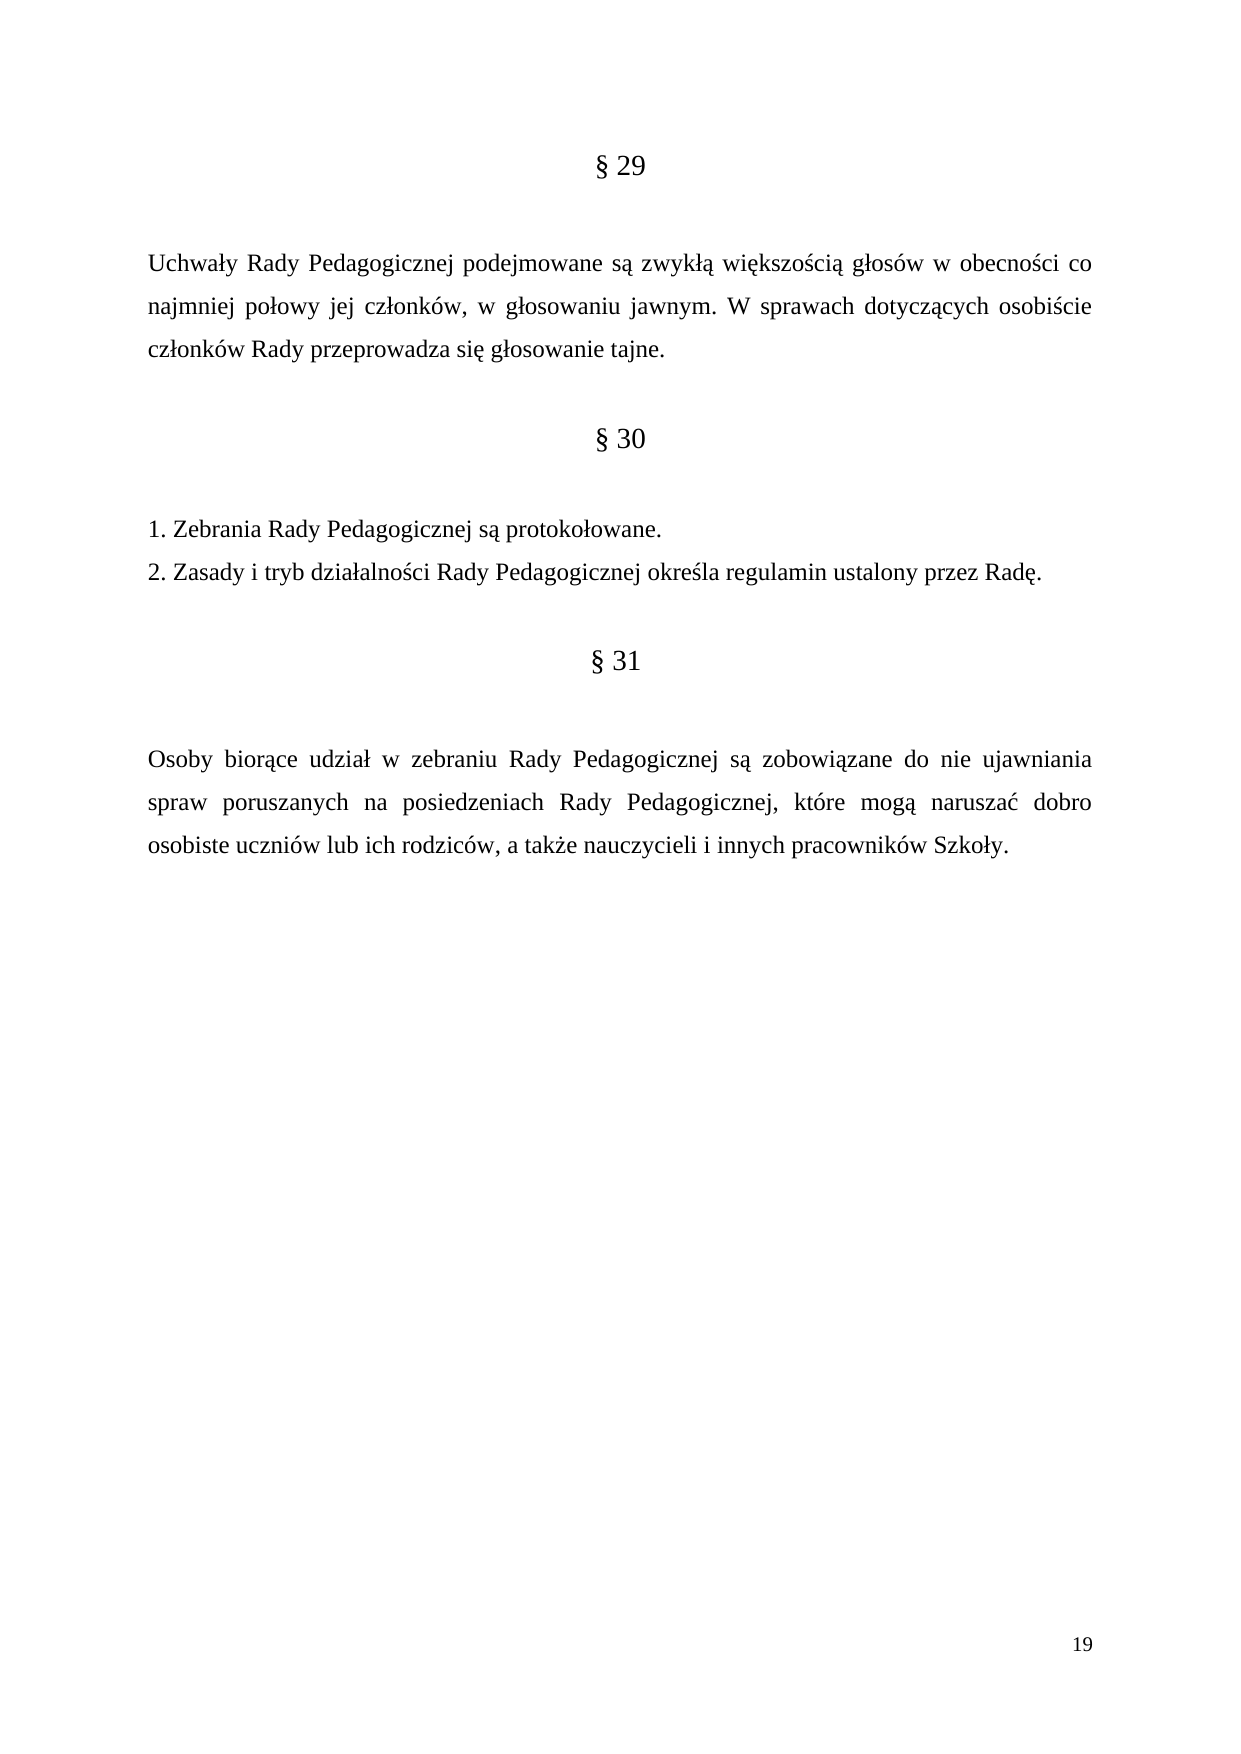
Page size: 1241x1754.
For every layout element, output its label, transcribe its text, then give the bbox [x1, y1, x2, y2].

text 1. Zebrania Rady Pedagogicznej są protokołowane. [148, 514, 1093, 543]
text § 30 [148, 421, 1093, 454]
text § 31 [516, 643, 1093, 677]
text § 29 [148, 148, 1093, 181]
text Uchwały Rady Pedagogicznej podejmowane są zwykłą większością głosów w obecności co najmniej połowy jej członków, w głosowaniu jawnym. W sprawach dotyczących osobiście członków Rady przeprowadza się głosowanie tajne. [148, 248, 1093, 363]
text Osoby biorące udział w zebraniu Rady Pedagogicznej są zobowiązane do nie ujawniania spraw poruszanych na posiedzeniach Rady Pedagogicznej, które mogą naruszać dobro osobiste uczniów lub ich rodziców, a także nauczycieli i innych pracowników Szkoły. [148, 744, 1093, 859]
text 2. Zasady i tryb działalności Rady Pedagogicznej określa regulamin ustalony przez Radę. [148, 557, 1093, 586]
